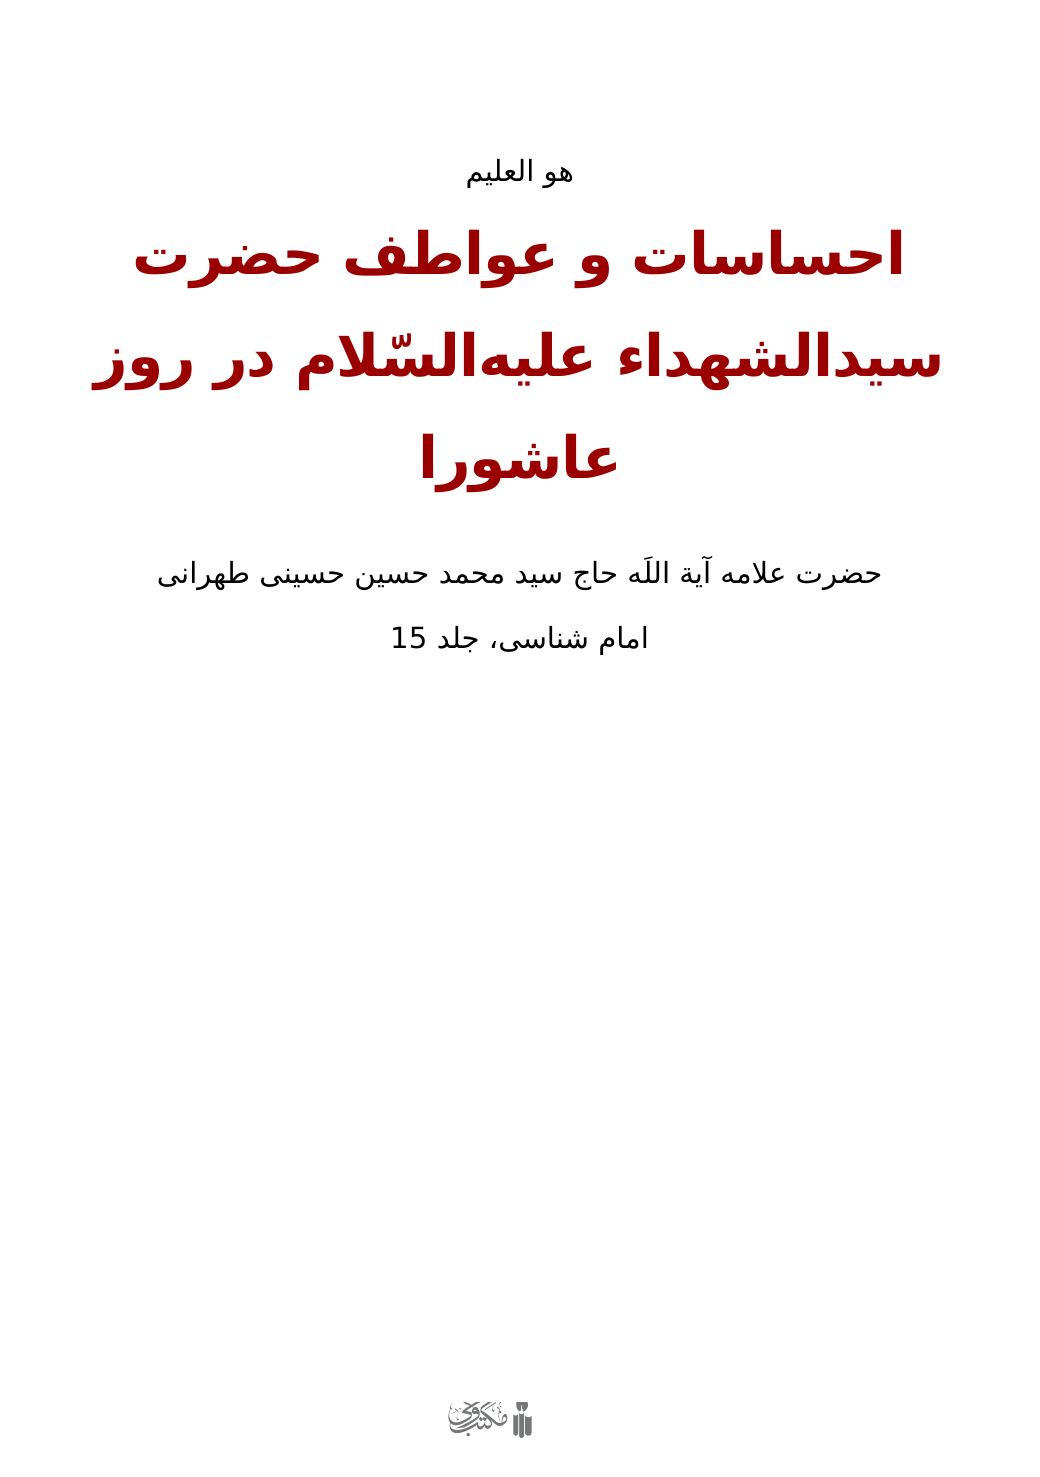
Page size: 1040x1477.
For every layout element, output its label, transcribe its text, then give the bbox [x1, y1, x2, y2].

picture [443, 1402, 537, 1438]
title احساسات‌ و عواطف‌ حضرت‌ سيدالشهداء عليه‌السّلام در روز عاشورا [89, 220, 951, 492]
text حضرت علامه آیة اللَه حاج سید محمد حسین حسینی طهرانی [89, 558, 951, 590]
text امام شناسی، جلد 15 [89, 622, 951, 654]
text هو العلیم [89, 156, 951, 188]
